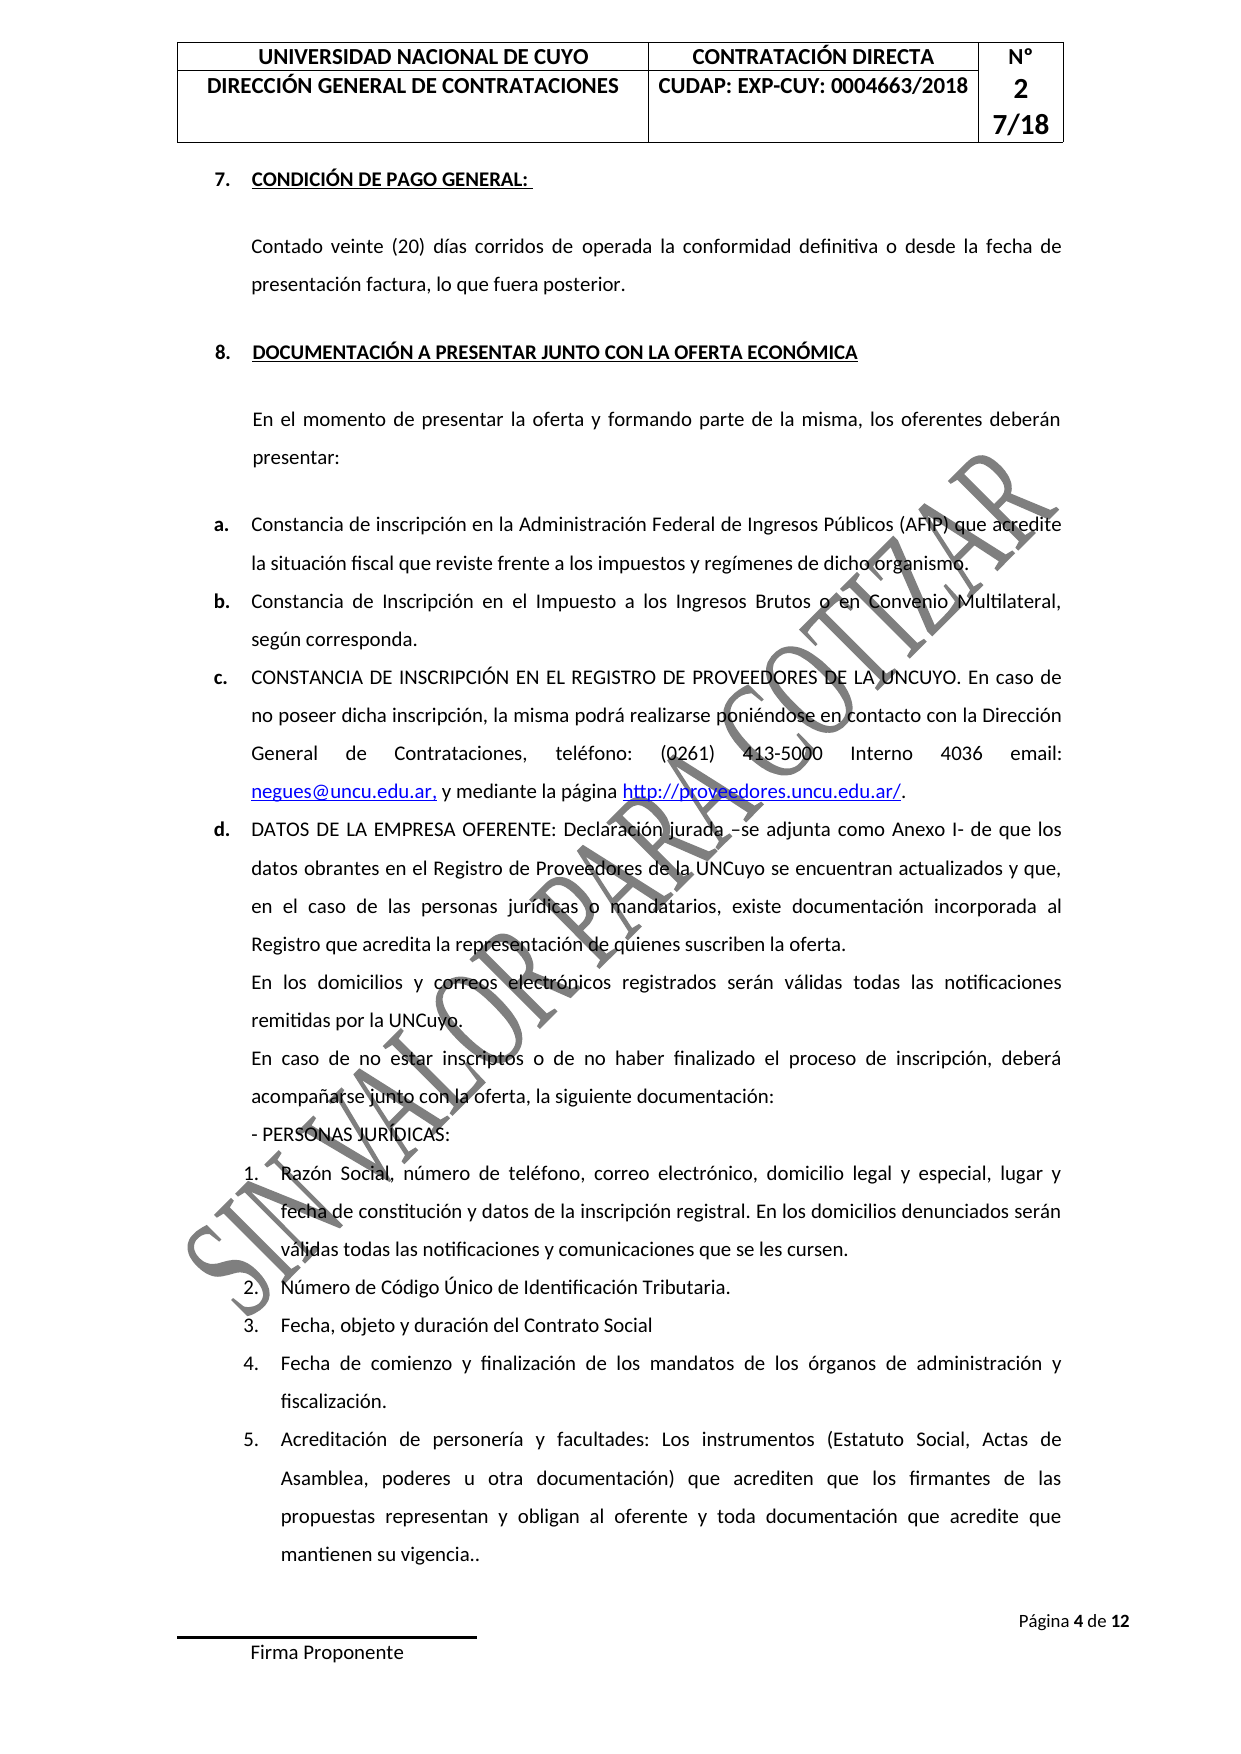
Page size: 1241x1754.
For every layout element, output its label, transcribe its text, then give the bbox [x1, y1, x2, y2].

list En caso de no estar inscriptos o de no haber finalizado el proceso de inscripción, deberá acompañarse junto con la oferta, la siguiente documentación: [251, 1045, 1063, 1109]
list - PERSONAS JURÍDICAS: [251, 1122, 1063, 1147]
text En el momento de presentar la oferta y formando parte de la misma, los oferentes deberán presentar: [252, 406, 1063, 470]
list DATOS DE LA EMPRESA OFERENTE: Declaración jurada –se adjunta como Anexo I- de que los datos obrantes en el Registro de Proveedores de la UNCuyo se encuentran actualizados y que, en el caso de las personas jurídicas o mandatarios, existe documentación incorporada al Registro que acredita la representación de quienes suscriben la oferta. [213, 817, 1063, 956]
list Acreditación de personería y facultades: Los instrumentos (Estatuto Social, Actas de Asamblea, poderes u otra documentación) que acrediten que los firmantes de las propuestas representan y obligan al oferente y toda documentación que acredite que mantienen su vigencia.. [243, 1427, 1063, 1566]
list Razón Social, número de teléfono, correo electrónico, domicilio legal y especial, lugar y fecha de constitución y datos de la inscripción registral. En los domicilios denunciados serán válidas todas las notificaciones y comunicaciones que se les cursen. [243, 1160, 1063, 1261]
list Constancia de Inscripción en el Impuesto a los Ingresos Brutos o en Convenio Multilateral, según corresponda. [213, 588, 1063, 651]
list CONSTANCIA DE INSCRIPCIÓN EN EL REGISTRO DE PROVEEDORES DE LA UNCUYO. En caso de no poseer dicha inscripción, la misma podrá realizarse poniéndose en contacto con la Dirección General de Contrataciones, teléfono: (0261) 413-5000 Interno 4036 email: negues@uncu.edu.ar, y mediante la página http://proveedores.uncu.edu.ar/. [213, 664, 1063, 804]
list Constancia de inscripción en la Administración Federal de Ingresos Públicos (AFIP) que acredite la situación fiscal que reviste frente a los impuestos y regímenes de dicho organismo. [213, 512, 1063, 575]
list Número de Código Único de Identificación Tributaria. [243, 1274, 1063, 1299]
list Fecha, objeto y duración del Contrato Social [243, 1312, 1063, 1338]
list Fecha de comienzo y finalización de los mandatos de los órganos de administración y fiscalización. [243, 1350, 1063, 1414]
text Contado veinte (20) días corridos de operada la conformidad definitiva o desde la fecha de presentación factura, lo que fuera posterior. [251, 233, 1063, 297]
list En los domicilios y correos electrónicos registrados serán válidas todas las notificaciones remitidas por la UNCuyo. [251, 969, 1063, 1033]
list CONDICIÓN DE PAGO GENERAL: [214, 166, 1063, 192]
list DOCUMENTACIÓN A PRESENTAR JUNTO CON LA OFERTA ECONÓMICA [215, 339, 1063, 364]
